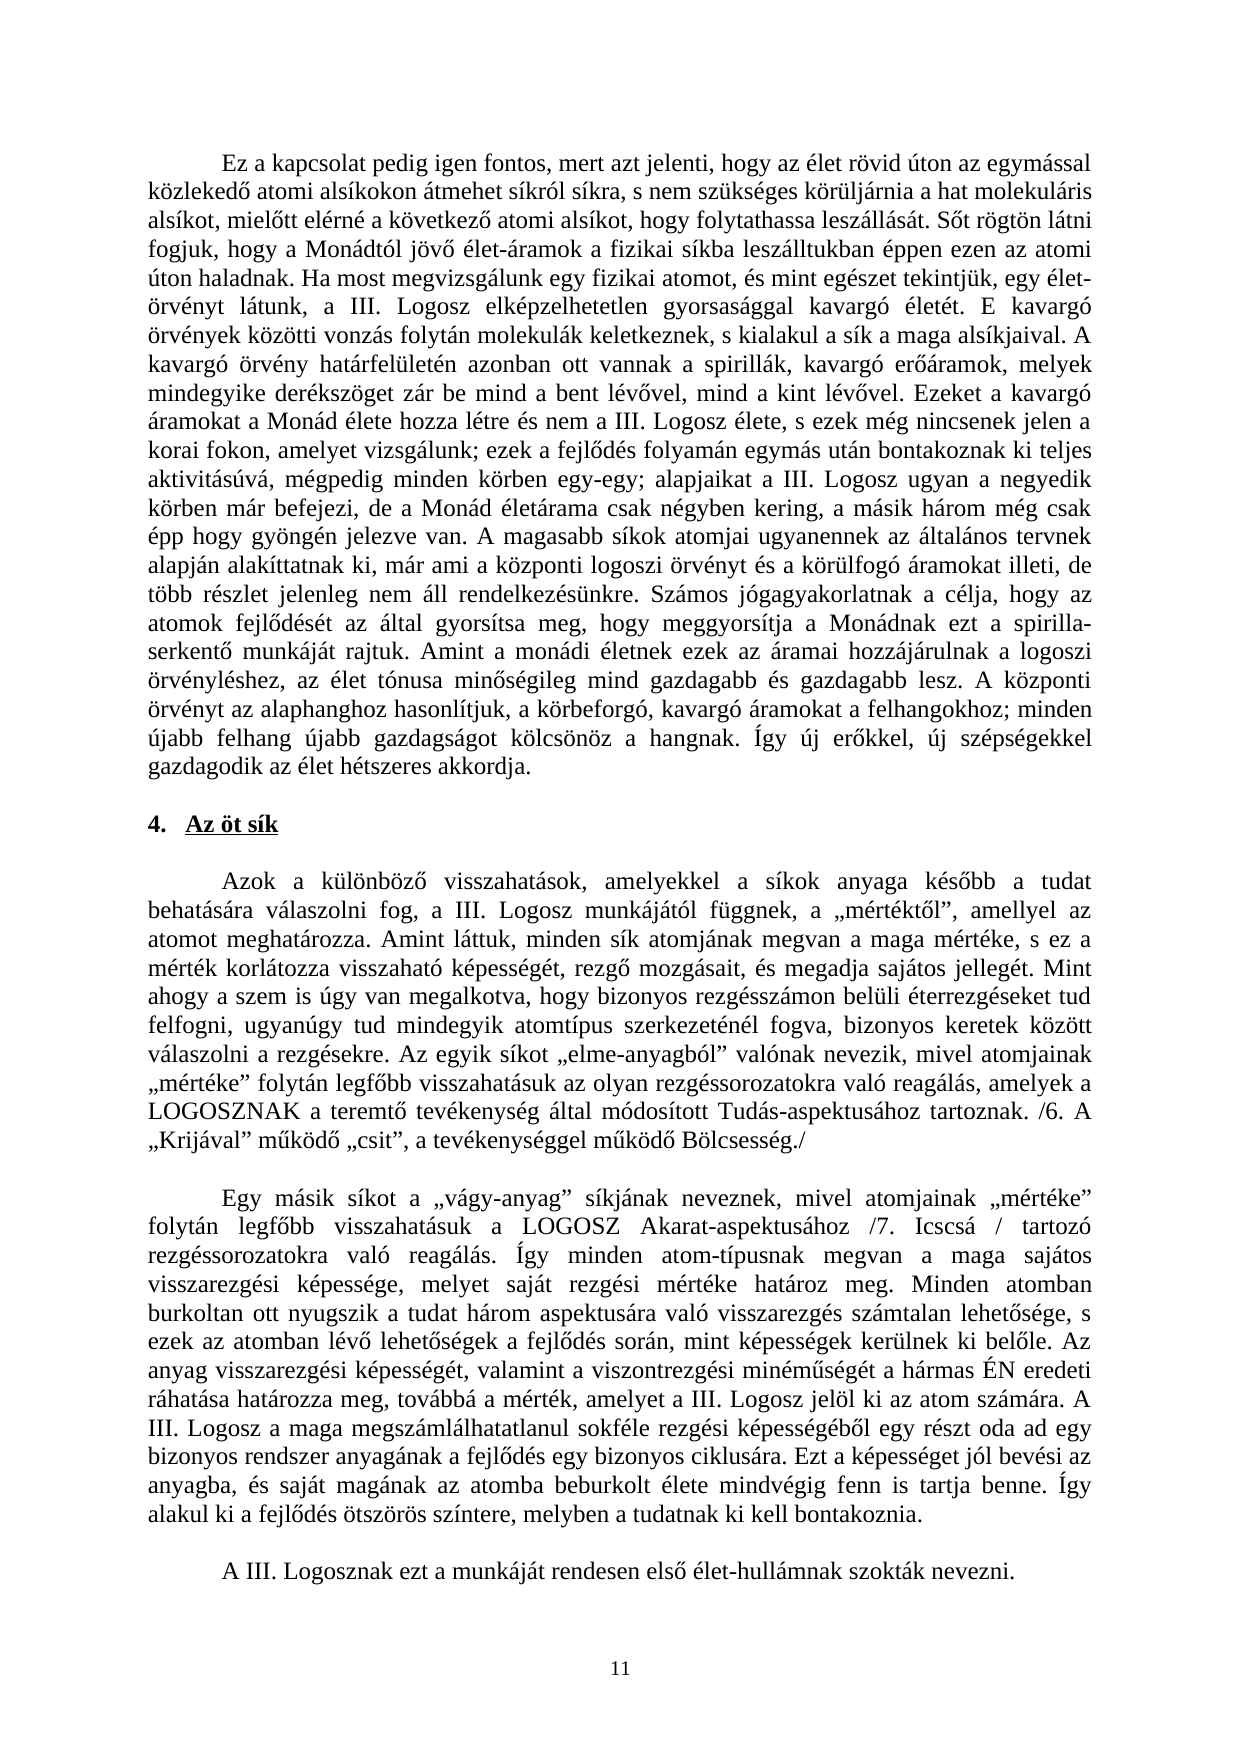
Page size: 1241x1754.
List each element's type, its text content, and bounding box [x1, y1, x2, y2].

text Ez a kapcsolat pedig igen fontos, mert azt jelenti, hogy az élet rövid úton az egymással közlekedő atomi alsíkokon átmehet síkról síkra, s nem szükséges körüljárnia a hat molekuláris alsíkot, mielőtt elérné a következő atomi alsíkot, hogy folytathassa leszállását. Sőt rögtön látni fogjuk, hogy a Monádtól jövő élet-áramok a fizikai síkba leszálltukban éppen ezen az atomi úton haladnak. Ha most megvizsgálunk egy fizikai atomot, és mint egészet tekintjük, egy élet-örvényt látunk, a III. Logosz elképzelhetetlen gyorsasággal kavargó életét. E kavargó örvények közötti vonzás folytán molekulák keletkeznek, s kialakul a sík a maga alsíkjaival. A kavargó örvény határfelületén azonban ott vannak a spirillák, kavargó erőáramok, melyek mindegyike derékszöget zár be mind a bent lévővel, mind a kint lévővel. Ezeket a kavargó áramokat a Monád élete hozza létre és nem a III. Logosz élete, s ezek még nincsenek jelen a korai fokon, amelyet vizsgálunk; ezek a fejlődés folyamán egymás után bontakoznak ki teljes aktivitásúvá, mégpedig minden körben egy-egy; alapjaikat a III. Logosz ugyan a negyedik körben már befejezi, de a Monád életárama csak négyben kering, a másik három még csak épp hogy gyöngén jelezve van. A magasabb síkok atomjai ugyanennek az általános tervnek alapján alakíttatnak ki, már ami a központi logoszi örvényt és a körülfogó áramokat illeti, de több részlet jelenleg nem áll rendelkezésünkre. Számos jógagyakorlatnak a célja, hogy az atomok fejlődését az által gyorsítsa meg, hogy meggyorsítja a Monádnak ezt a spirilla-serkentő munkáját rajtuk. Amint a monádi életnek ezek az áramai hozzájárulnak a logoszi örvényléshez, az élet tónusa minőségileg mind gazdagabb és gazdagabb lesz. A központi örvényt az alaphanghoz hasonlítjuk, a körbeforgó, kavargó áramokat a felhangokhoz; minden újabb felhang újabb gazdagságot kölcsönöz a hangnak. Így új erőkkel, új szépségekkel gazdagodik az élet hétszeres akkordja. [148, 148, 1093, 780]
text Azok a különböző visszahatások, amelyekkel a síkok anyaga később a tudat behatására válaszolni fog, a III. Logosz munkájától függnek, a „mértéktől”, amellyel az atomot meghatározza. Amint láttuk, minden sík atomjának megvan a maga mértéke, s ez a mérték korlátozza visszaható képességét, rezgő mozgásait, és megadja sajátos jellegét. Mint ahogy a szem is úgy van megalkotva, hogy bizonyos rezgésszámon belüli éterrezgéseket tud felfogni, ugyanúgy tud mindegyik atomtípus szerkezeténél fogva, bizonyos keretek között válaszolni a rezgésekre. Az egyik síkot „elme-anyagból” valónak nevezik, mivel atomjainak „mértéke” folytán legfőbb visszahatásuk az olyan rezgéssorozatokra való reagálás, amelyek a LOGOSZNAK a teremtő tevékenység által módosított Tudás-aspektusához tartoznak. /6. A „Krijával” működő „csit”, a tevékenységgel működő Bölcsesség./ [148, 866, 1093, 1154]
list Az öt sík [148, 809, 1093, 838]
text Egy másik síkot a „vágy-anyag” síkjának neveznek, mivel atomjainak „mértéke” folytán legfőbb visszahatásuk a LOGOSZ Akarat-aspektusához /7. Icscsá / tartozó rezgéssorozatokra való reagálás. Így minden atom-típusnak megvan a maga sajátos visszarezgési képessége, melyet saját rezgési mértéke határoz meg. Minden atomban burkoltan ott nyugszik a tudat három aspektusára való visszarezgés számtalan lehetősége, s ezek az atomban lévő lehetőségek a fejlődés során, mint képességek kerülnek ki belőle. Az anyag visszarezgési képességét, valamint a viszontrezgési minéműségét a hármas ÉN eredeti ráhatása határozza meg, továbbá a mérték, amelyet a III. Logosz jelöl ki az atom számára. A III. Logosz a maga megszámlálhatatlanul sokféle rezgési képességéből egy részt oda ad egy bizonyos rendszer anyagának a fejlődés egy bizonyos ciklusára. Ezt a képességet jól bevési az anyagba, és saját magának az atomba beburkolt élete mindvégig fenn is tartja benne. Így alakul ki a fejlődés ötszörös színtere, melyben a tudatnak ki kell bontakoznia. [148, 1183, 1093, 1528]
text A III. Logosznak ezt a munkáját rendesen első élet-hullámnak szokták nevezni. [148, 1556, 1093, 1585]
